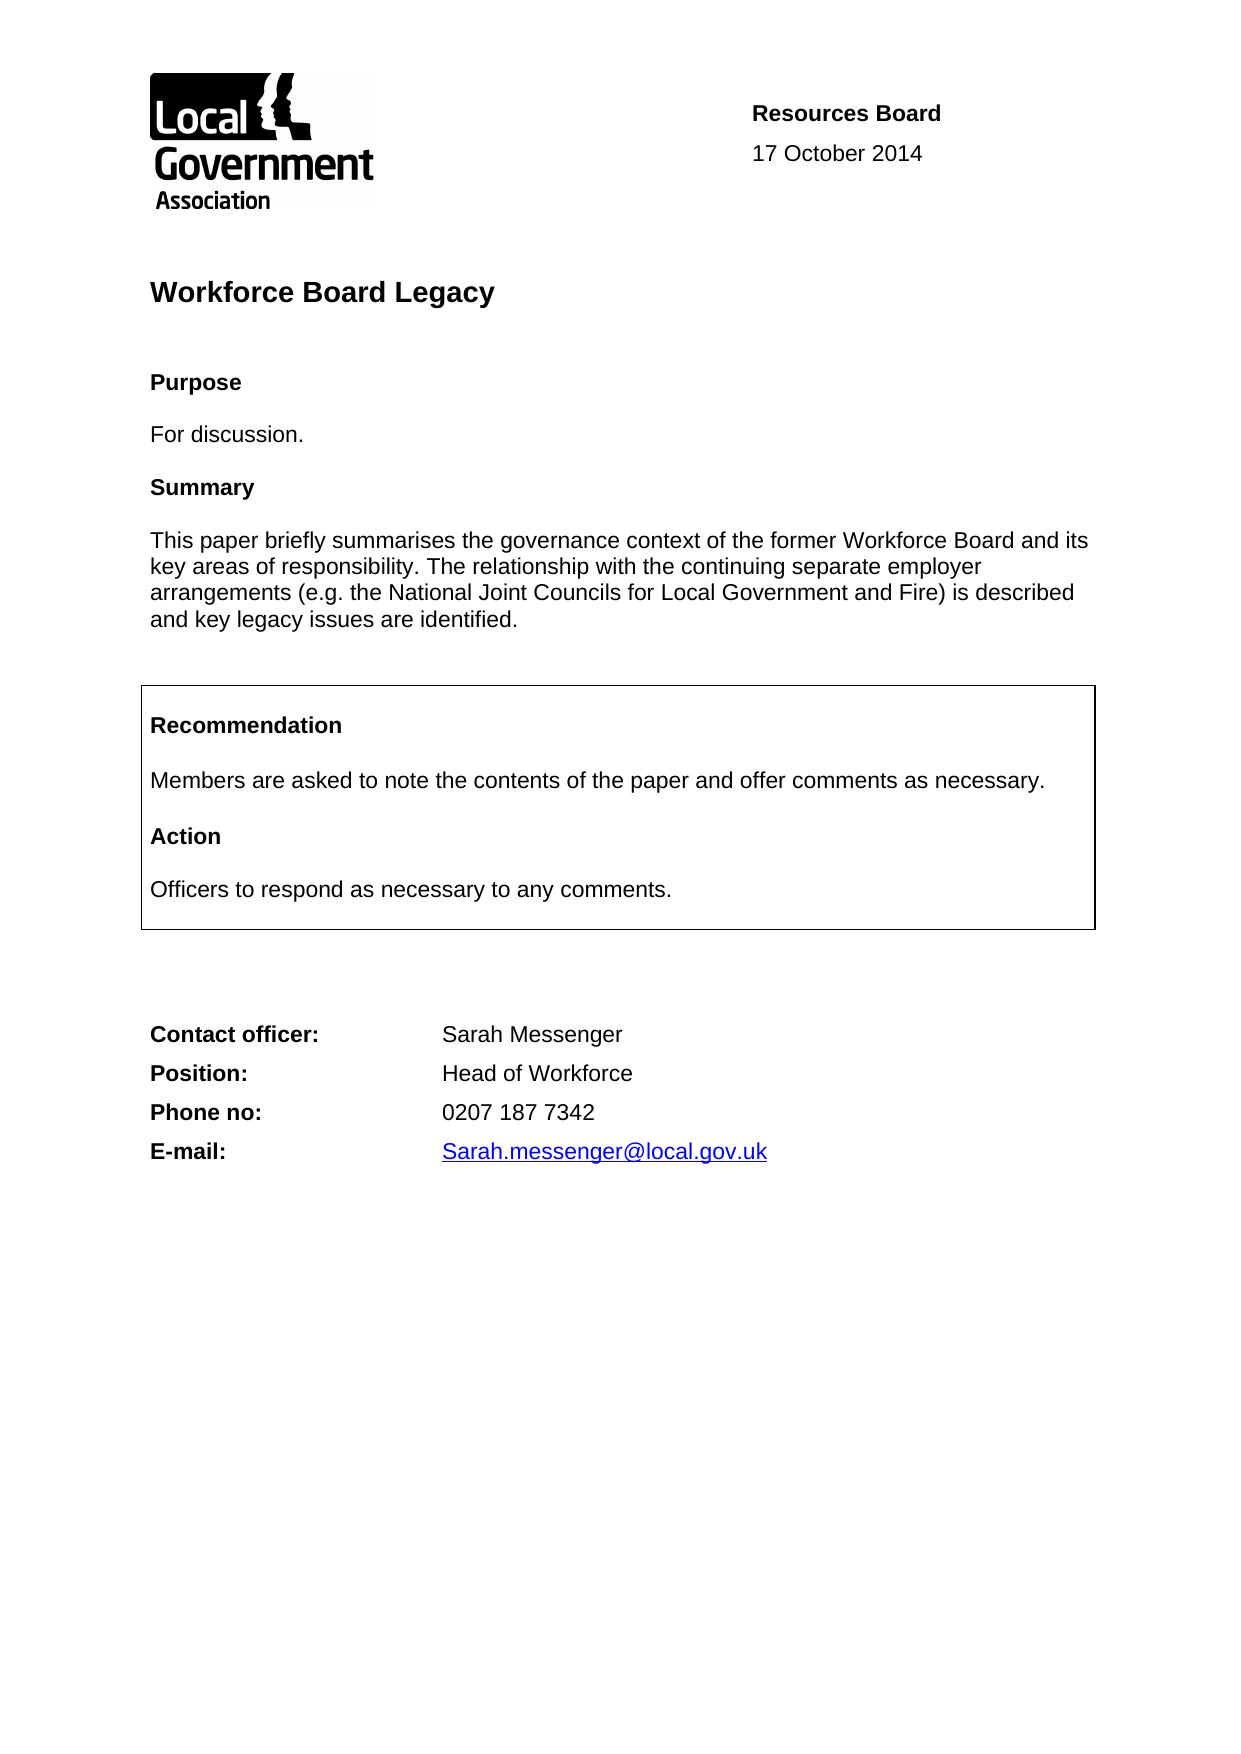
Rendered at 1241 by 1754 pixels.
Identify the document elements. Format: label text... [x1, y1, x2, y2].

table_header Contact officer: [139, 1009, 431, 1048]
table_cell Position: [139, 1048, 431, 1086]
table_header Recommendation Members are asked to note the contents of the paper and offer comments as necessary. Action Officers to respond as necessary to any comments. [142, 686, 1094, 929]
text This paper briefly summarises the governance context of the former Workforce Board and its key areas of responsibility. The relationship with the continuing separate employer arrangements (e.g. the National Joint Councils for Local Government and Fire) is described and key legacy issues are identified. [150, 527, 1090, 632]
text Workforce Board Legacy [150, 275, 1090, 309]
table_cell 0207 187 7342 [431, 1086, 1095, 1125]
text For discussion. [150, 421, 1090, 448]
picture [150, 73, 374, 209]
table_cell E-mail: [139, 1125, 431, 1178]
table_cell Head of Workforce [431, 1048, 1095, 1086]
text Summary [150, 474, 1090, 500]
table_header Sarah Messenger [431, 1009, 1095, 1048]
text Purpose [150, 368, 1090, 395]
table_cell Sarah.messenger@local.gov.uk [431, 1125, 1095, 1178]
table_cell Phone no: [139, 1086, 431, 1125]
